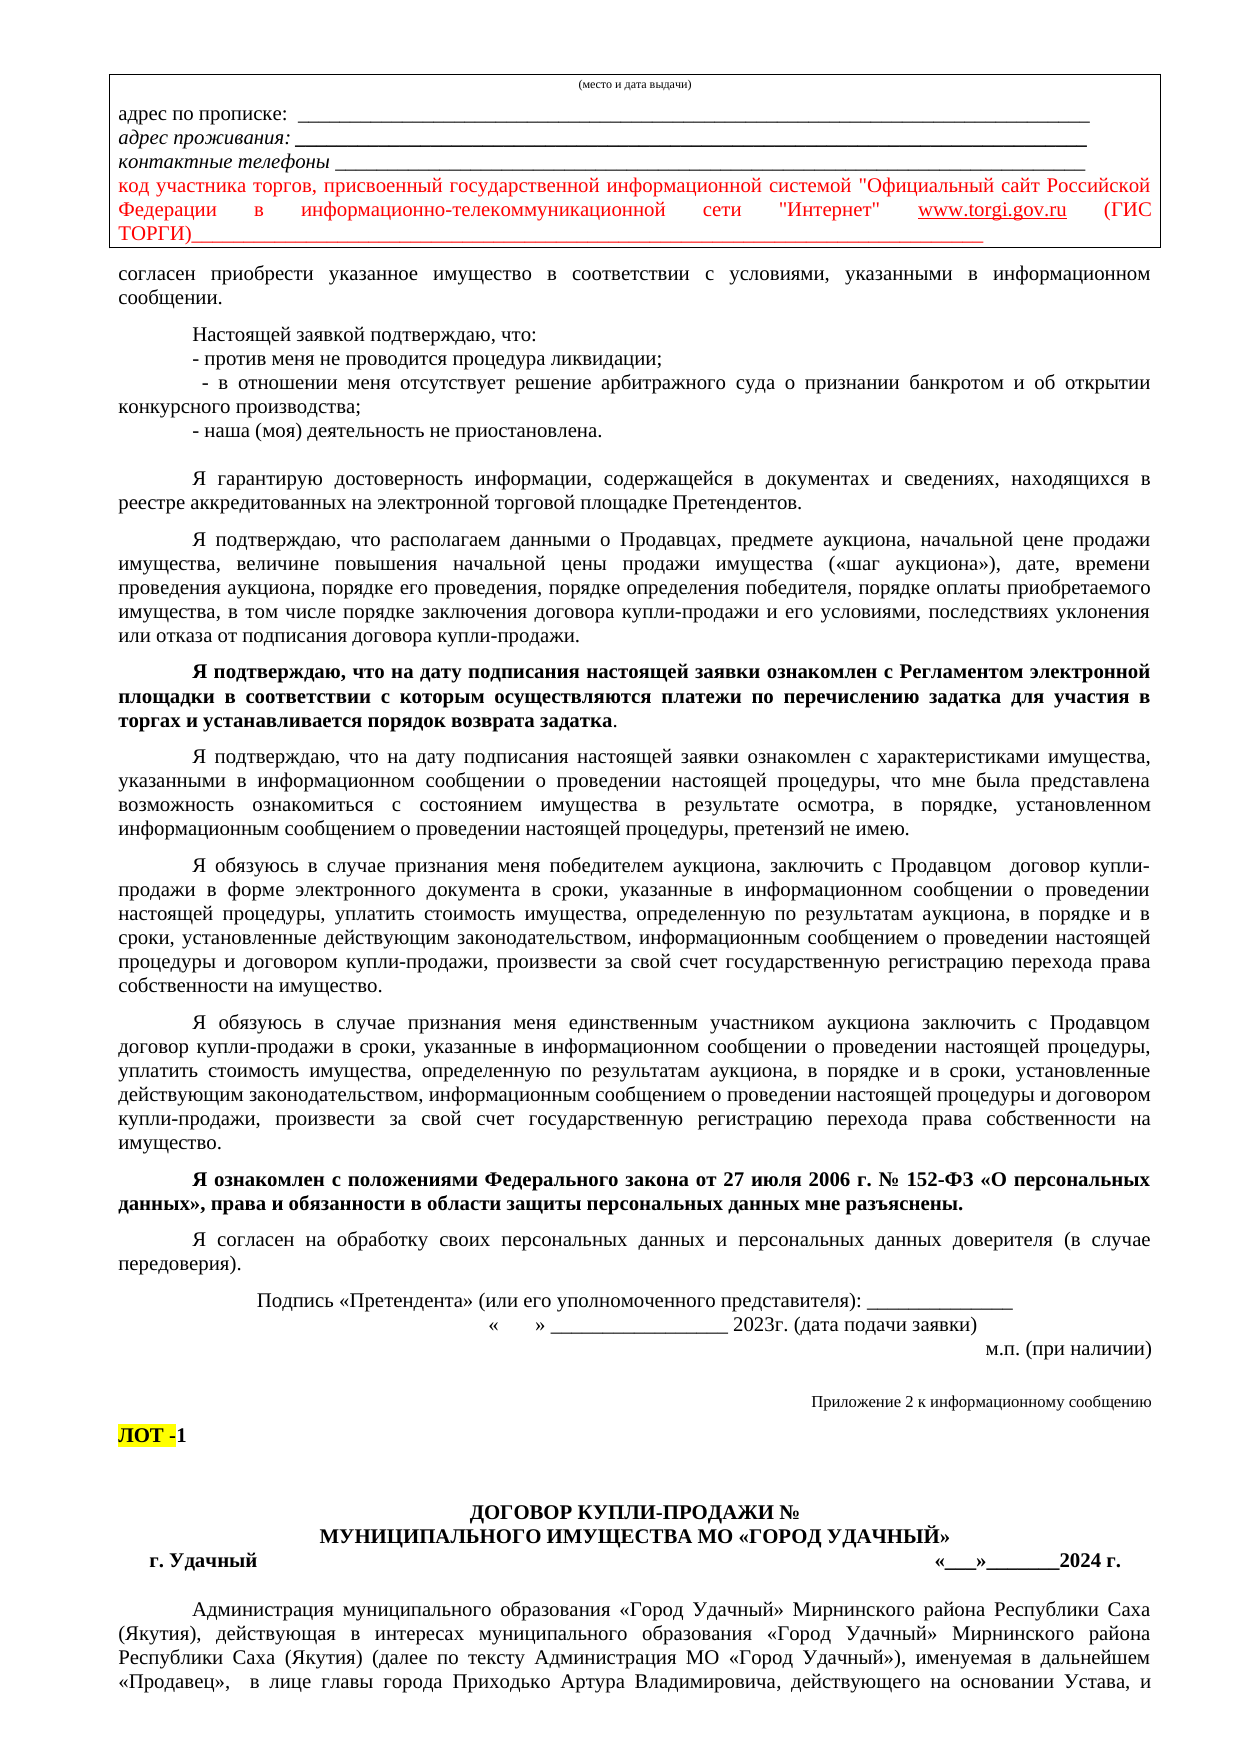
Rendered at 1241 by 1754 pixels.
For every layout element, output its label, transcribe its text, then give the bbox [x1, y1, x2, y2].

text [118, 1597, 1152, 1693]
text м.п. (при наличии) [118, 1336, 1152, 1360]
text Я подтверждаю, что располагаем данными о Продавцах, предмете аукциона, начальной цене продажи имущества, величине повышения начальной цены продажи имущества («шаг аукциона»), дате, времени проведения аукциона, порядке его проведения, порядке определения победителя, порядке оплаты приобретаемого имущества, в том числе порядке заключения договора купли-продажи и его условиями, последствиях уклонения или отказа от подписания договора купли-продажи. [118, 527, 1152, 647]
text г. Удачный «___»_______2024 г. [118, 1548, 1152, 1572]
text - против меня не проводится процедура ликвидации; [118, 346, 1152, 370]
text ДОГОВОР КУПЛИ-ПРОДАЖИ № [118, 1500, 1152, 1524]
text Я подтверждаю, что на дату подписания настоящей заявки ознакомлен с характеристиками имущества, указанными в информационном сообщении о проведении настоящей процедуры, что мне была представлена возможность ознакомиться с состоянием имущества в результате осмотра, в порядке, установленном информационным сообщением о проведении настоящей процедуры, претензий не имею. [118, 744, 1152, 840]
text Я гарантирую достоверность информации, содержащейся в документах и сведениях, находящихся в реестре аккредитованных на электронной торговой площадке Претендентов. [118, 466, 1152, 514]
text « » _________________ 2023г. (дата подачи заявки) [118, 1312, 1152, 1336]
text согласен приобрести указанное имущество в соответствии с условиями, указанными в информационном сообщении. [118, 261, 1152, 309]
text Я ознакомлен с положениями Федерального закона от 27 июля 2006 г. № 152-ФЗ «О персональных данных», права и обязанности в области защиты персональных данных мне разъяснены. [118, 1167, 1152, 1215]
text Я обязуюсь в случае признания меня победителем аукциона, заключить с Продавцом договор купли-продажи в форме электронного документа в сроки, указанные в информационном сообщении о проведении настоящей процедуры, уплатить стоимость имущества, определенную по результатам аукциона, в порядке и в сроки, установленные действующим законодательством, информационным сообщением о проведении настоящей процедуры и договором купли-продажи, произвести за свой счет государственную регистрацию перехода права собственности на имущество. [118, 853, 1152, 997]
text Я обязуюсь в случае признания меня единственным участником аукциона заключить с Продавцом договор купли-продажи в сроки, указанные в информационном сообщении о проведении настоящей процедуры, уплатить стоимость имущества, определенную по результатам аукциона, в порядке и в сроки, установленные действующим законодательством, информационным сообщением о проведении настоящей процедуры и договором купли-продажи, произвести за свой счет государственную регистрацию перехода права собственности на имущество. [118, 1010, 1152, 1154]
text адрес по прописке: ____________________________________________________________________________ [118, 101, 1152, 125]
text (место и дата выдачи) [110, 75, 1160, 101]
text ЛОТ -1 [118, 1423, 1152, 1447]
text Подпись «Претендента» (или его уполномоченного представителя): ______________ [118, 1288, 1152, 1312]
text - в отношении меня отсутствует решение арбитражного суда о признании банкротом и об открытии конкурсного производства; [118, 370, 1152, 418]
text Я согласен на обработку своих персональных данных и персональных данных доверителя (в случае передоверия). [118, 1227, 1152, 1275]
text Приложение 2 к информационному сообщению [118, 1392, 1152, 1411]
text - наша (моя) деятельность не приостановлена. [118, 418, 1152, 442]
text МУНИЦИПАЛЬНОГО ИМУЩЕСТВА МО «ГОРОД УДАЧНЫЙ» [118, 1524, 1152, 1548]
text Настоящей заявкой подтверждаю, что: [118, 322, 1152, 346]
text Я подтверждаю, что на дату подписания настоящей заявки ознакомлен с Регламентом электронной площадки в соответствии с которым осуществляются платежи по перечислению задатка для участия в торгах и устанавливается порядок возврата задатка. [118, 659, 1152, 732]
text адрес проживания: ____________________________________________________________________________ контактные телефоны ________________________________________________________________________ [118, 125, 1152, 170]
